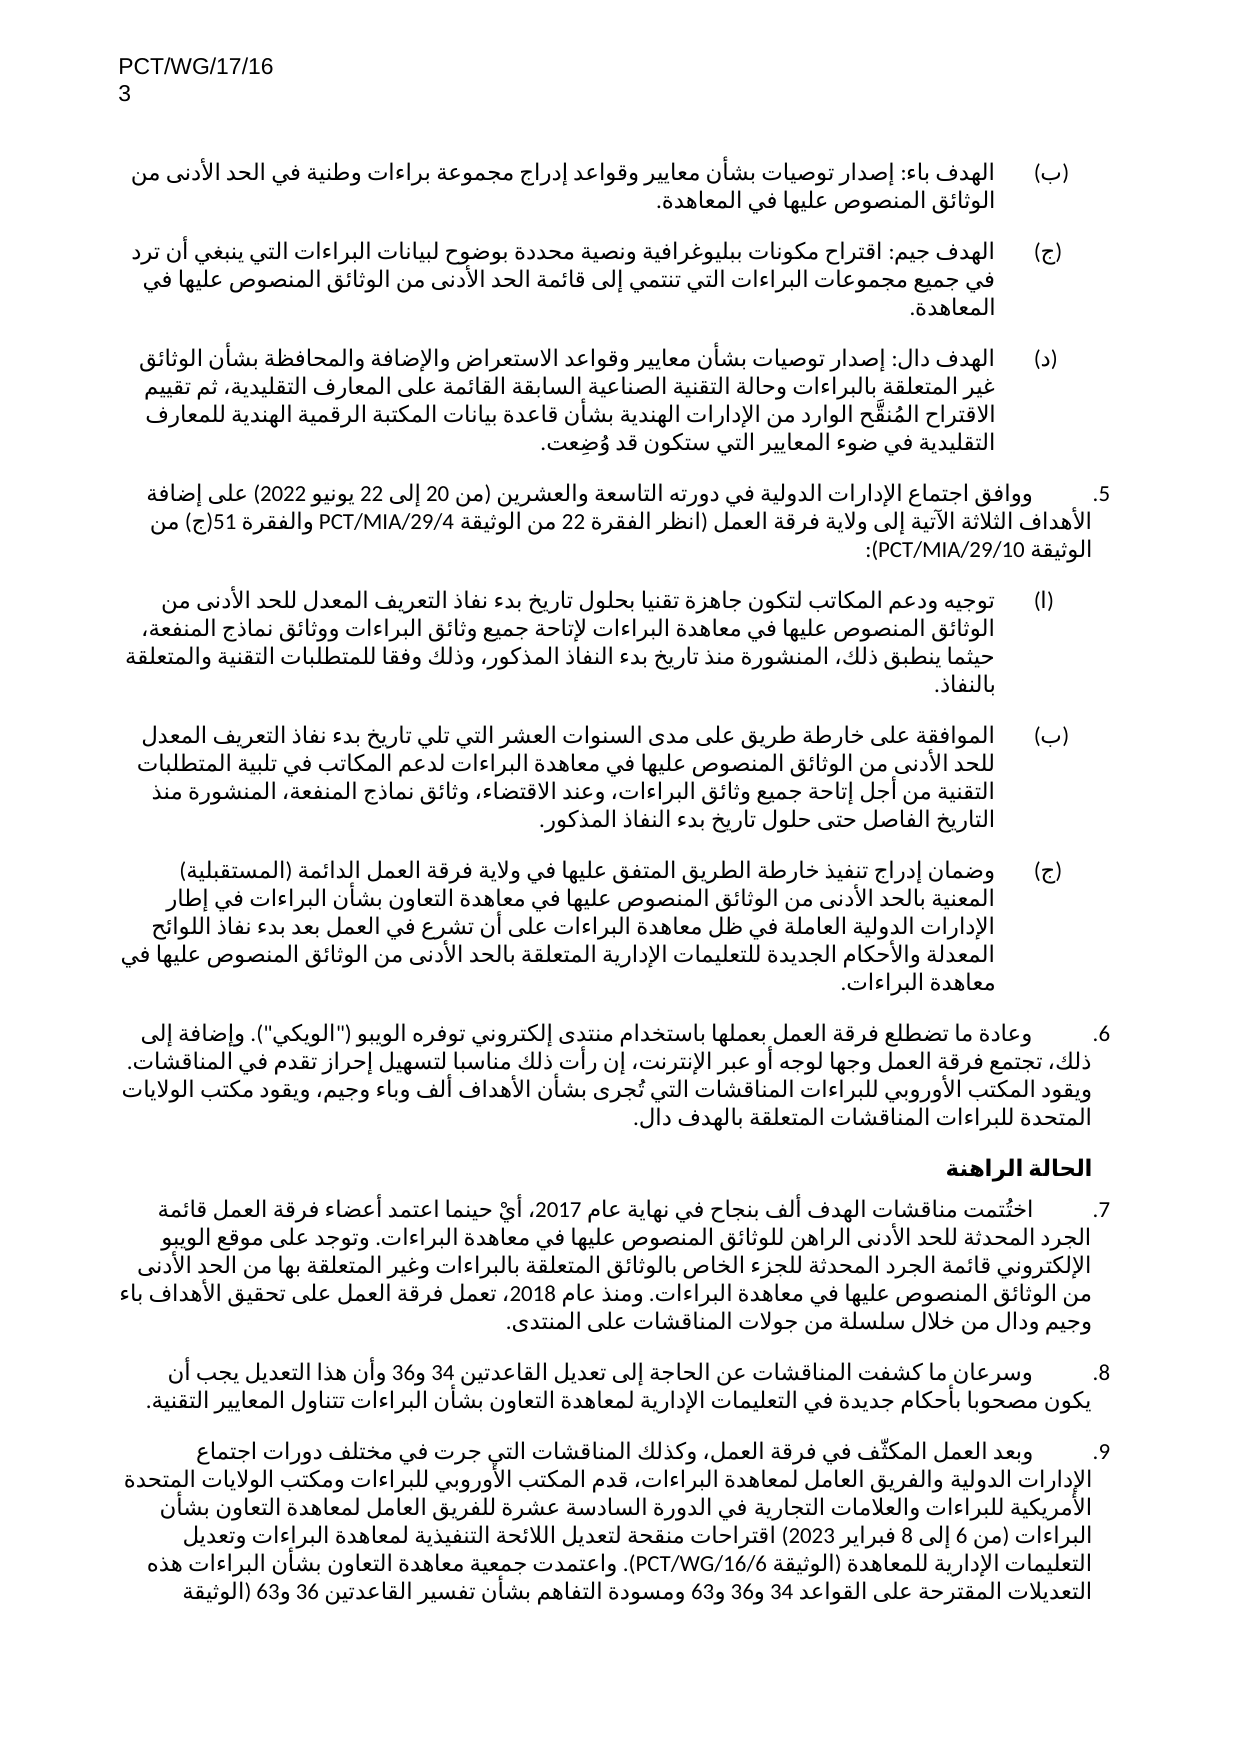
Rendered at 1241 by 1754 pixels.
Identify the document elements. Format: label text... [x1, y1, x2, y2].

list الهدف باء: إصدار توصيات بشأن معايير وقواعد إدراج مجموعة براءات وطنية في الحد الأدنى من الوثائق المنصوص عليها في المعاهدة. [118, 158, 1033, 214]
text وعادة ما تضطلع فرقة العمل بعملها باستخدام منتدى إلكتروني توفره الويبو ("الويكي"). وإضافة إلى ذلك، تجتمع فرقة العمل وجها لوجه أو عبر الإنترنت، إن رأت ذلك مناسبا لتسهيل إحراز تقدم في المناقشات. ويقود المكتب الأوروبي للبراءات المناقشات التي تُجرى بشأن الأهداف ألف وباء وجيم، ويقود مكتب الولايات المتحدة للبراءات المناقشات المتعلقة بالهدف دال. [118, 1019, 1092, 1132]
list الهدف دال: إصدار توصيات بشأن معايير وقواعد الاستعراض والإضافة والمحافظة بشأن الوثائق غير المتعلقة بالبراءات وحالة التقنية الصناعية السابقة القائمة على المعارف التقليدية، ثم تقييم الاقتراح المُنقَّح الوارد من الإدارات الهندية بشأن قاعدة بيانات المكتبة الرقمية الهندية للمعارف التقليدية في ضوء المعايير التي ستكون قد وُضِعت. [118, 344, 1033, 457]
text وسرعان ما كشفت المناقشات عن الحاجة إلى تعديل القاعدتين 34 و36 وأن هذا التعديل يجب أن يكون مصحوبا بأحكام جديدة في التعليمات الإدارية لمعاهدة التعاون بشأن البراءات تتناول المعايير التقنية. [118, 1358, 1092, 1414]
list الهدف جيم: اقتراح مكونات ببليوغرافية ونصية محددة بوضوح لبيانات البراءات التي ينبغي أن ترد في جميع مجموعات البراءات التي تنتمي إلى قائمة الحد الأدنى من الوثائق المنصوص عليها في المعاهدة. [118, 237, 1033, 322]
text اختُتمت مناقشات الهدف ألف بنجاح في نهاية عام 2017، أيْ حينما اعتمد أعضاء فرقة العمل قائمة الجرد المحدثة للحد الأدنى الراهن للوثائق المنصوص عليها في معاهدة البراءات. وتوجد على موقع الويبو الإلكتروني قائمة الجرد المحدثة للجزء الخاص بالوثائق المتعلقة بالبراءات وغير المتعلقة بها من الحد الأدنى من الوثائق المنصوص عليها في معاهدة البراءات. ومنذ عام 2018، تعمل فرقة العمل على تحقيق الأهداف باء وجيم ودال من خلال سلسلة من جولات المناقشات على المنتدى. [118, 1195, 1092, 1335]
list توجيه ودعم المكاتب لتكون جاهزة تقنيا بحلول تاريخ بدء نفاذ التعريف المعدل للحد الأدنى من الوثائق المنصوص عليها في معاهدة البراءات لإتاحة جميع وثائق البراءات ووثائق نماذج المنفعة، حيثما ينطبق ذلك، المنشورة منذ تاريخ بدء النفاذ المذكور، وذلك وفقا للمتطلبات التقنية والمتعلقة بالنفاذ. [118, 586, 1033, 698]
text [118, 1437, 1092, 1605]
text ووافق اجتماع الإدارات الدولية في دورته التاسعة والعشرين (من 20 إلى 22 يونيو 2022) على إضافة الأهداف الثلاثة الآتية إلى ولاية فرقة العمل (انظر الفقرة 22 من الوثيقة PCT/MIA/29/4 والفقرة 51(ج) من الوثيقة PCT/MIA/29/10): [118, 479, 1092, 563]
subtitle الحالة الراهنة [118, 1154, 1092, 1182]
list وضمان إدراج تنفيذ خارطة الطريق المتفق عليها في ولاية فرقة العمل الدائمة (المستقبلية) المعنية بالحد الأدنى من الوثائق المنصوص عليها في معاهدة التعاون بشأن البراءات في إطار الإدارات الدولية العاملة في ظل معاهدة البراءات على أن تشرع في العمل بعد بدء نفاذ اللوائح المعدلة والأحكام الجديدة للتعليمات الإدارية المتعلقة بالحد الأدنى من الوثائق المنصوص عليها في معاهدة البراءات. [118, 856, 1033, 997]
list الموافقة على خارطة طريق على مدى السنوات العشر التي تلي تاريخ بدء نفاذ التعريف المعدل للحد الأدنى من الوثائق المنصوص عليها في معاهدة البراءات لدعم المكاتب في تلبية المتطلبات التقنية من أجل إتاحة جميع وثائق البراءات، وعند الاقتضاء، وثائق نماذج المنفعة، المنشورة منذ التاريخ الفاصل حتى حلول تاريخ بدء النفاذ المذكور. [118, 721, 1033, 833]
